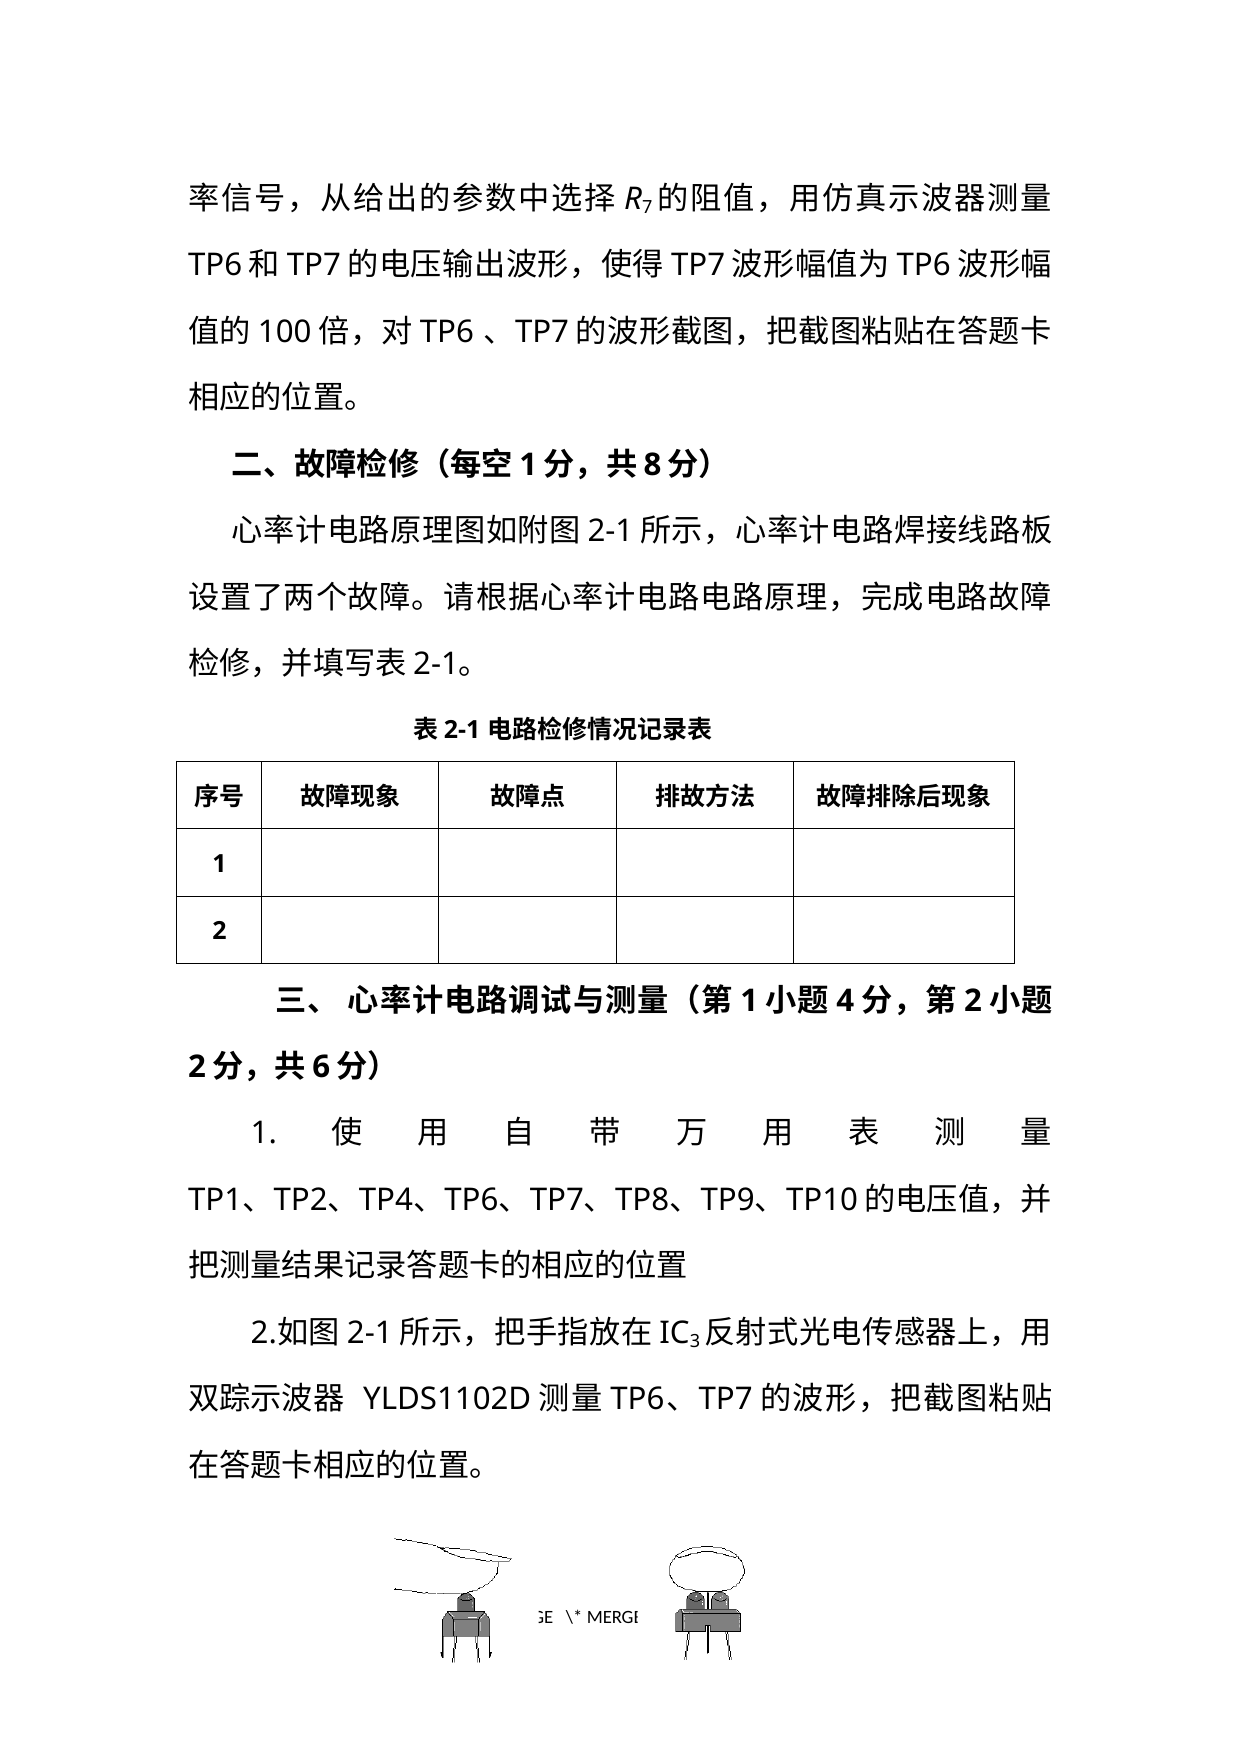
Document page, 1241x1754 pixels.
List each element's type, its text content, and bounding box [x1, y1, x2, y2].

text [188, 162, 1052, 428]
table_cell [617, 829, 793, 896]
text 心率计电路原理图如附图2-1所示，心率计电路焊接线路板设置了两个故障。请根据心率计电路电路原理，完成电路故障检修，并填写表2-1。 [188, 495, 1052, 694]
table_cell [617, 897, 793, 963]
table_cell 2 [177, 897, 261, 963]
table_header 故障现象 [262, 762, 438, 828]
table_cell [262, 829, 438, 896]
text 三、 心率计电路调试与测量（第1小题4分，第2小题2分，共6分） [188, 964, 1052, 1097]
table_header 序号 [177, 762, 261, 828]
table_cell [794, 829, 1014, 896]
table_header 故障排除后现象 [794, 762, 1014, 828]
table_cell [439, 897, 616, 963]
text 1.使用自带万用表测量TP1、TP2、TP4、TP6、TP7、TP8、TP9、TP10的电压值，并把测量结果记录答题卡的相应的位置 [188, 1097, 1052, 1296]
text 表2-1 电路检修情况记录表 [188, 694, 1052, 761]
table_cell 1 [177, 829, 261, 896]
text 2.如图2-1所示，把手指放在IC3反射式光电传感器上，用双踪示波器 YLDS1102D测量TP6、TP7的波形，把截图粘贴在答题卡相应的位置。 [188, 1296, 1052, 1496]
table_cell [794, 897, 1014, 963]
table_cell [439, 829, 616, 896]
table_cell [262, 897, 438, 963]
table_header 故障点 [439, 762, 616, 828]
table_header 排故方法 [617, 762, 793, 828]
text 二、故障检修（每空1分，共8分） [188, 428, 1052, 495]
